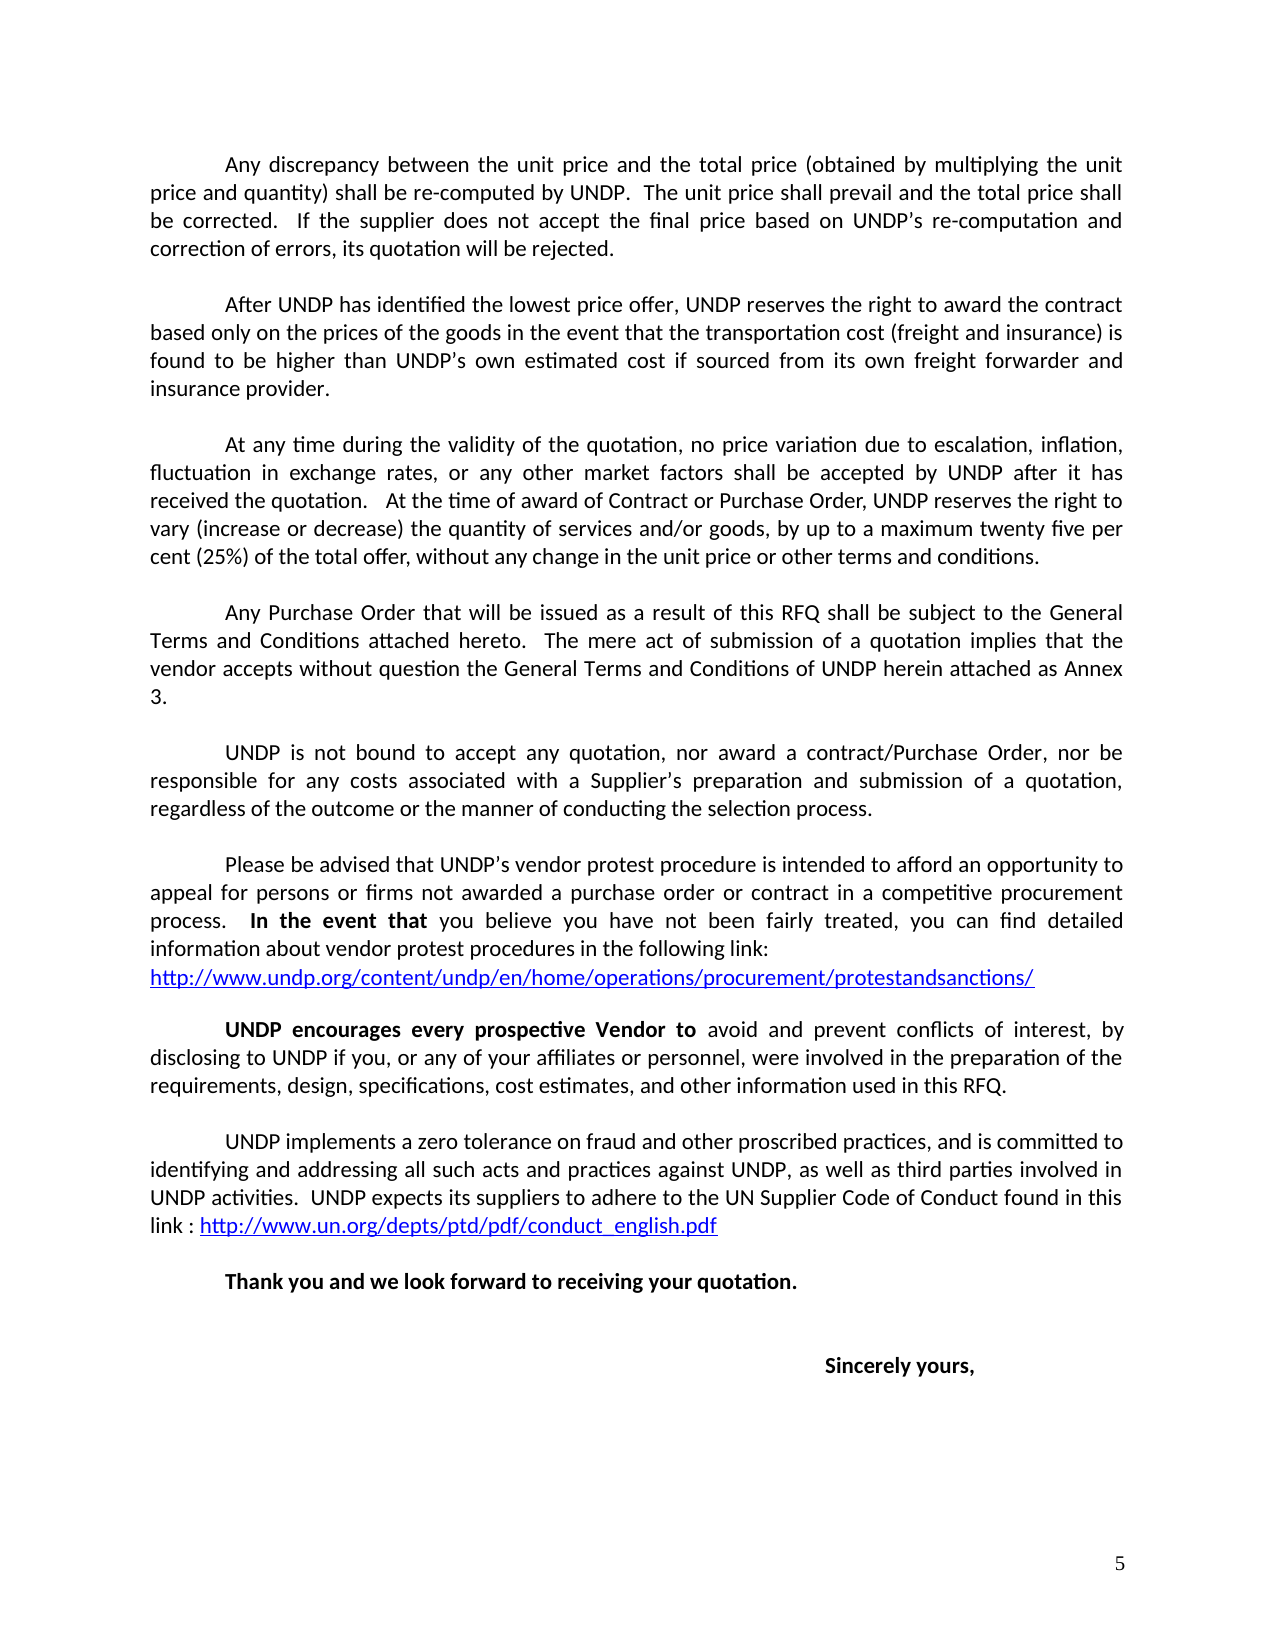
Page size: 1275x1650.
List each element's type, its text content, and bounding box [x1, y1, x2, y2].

text Any Purchase Order that will be issued as a result of this RFQ shall be subject to the General Terms and Conditions attached hereto. The mere act of submission of a quotation implies that the vendor accepts without question the General Terms and Conditions of UNDP herein attached as Annex 3. [150, 598, 1125, 710]
text Please be advised that UNDP’s vendor protest procedure is intended to afford an opportunity to appeal for persons or firms not awarded a purchase order or contract in a competitive procurement process. In the event that you believe you have not been fairly treated, you can find detailed information about vendor protest procedures in the following link: [150, 851, 1125, 963]
text UNDP encourages every prospective Vendor to avoid and prevent conflicts of interest, by disclosing to UNDP if you, or any of your affiliates or personnel, were involved in the preparation of the requirements, design, specifications, cost estimates, and other information used in this RFQ. [150, 1015, 1125, 1099]
text UNDP implements a zero tolerance on fraud and other proscribed practices, and is committed to identifying and addressing all such acts and practices against UNDP, as well as third parties involved in UNDP activities. UNDP expects its suppliers to adhere to the UN Supplier Code of Conduct found in this link : http://www.un.org/depts/ptd/pdf/conduct_english.pdf [150, 1127, 1125, 1239]
text UNDP is not bound to accept any quotation, nor award a contract/Purchase Order, nor be responsible for any costs associated with a Supplier’s preparation and submission of a quotation, regardless of the outcome or the manner of conducting the selection process. [150, 738, 1125, 822]
list At any time during the validity of the quotation, no price variation due to escalation, inflation, fluctuation in exchange rates, or any other market factors shall be accepted by UNDP after it has received the quotation. At the time of award of Contract or Purchase Order, UNDP reserves the right to vary (increase or decrease) the quantity of services and/or goods, by up to a maximum twenty five per cent (25%) of the total offer, without any change in the unit price or other terms and conditions. [150, 430, 1125, 570]
text http://www.undp.org/content/undp/en/home/operations/procurement/protestandsanctions/ [150, 963, 1125, 991]
text Any discrepancy between the unit price and the total price (obtained by multiplying the unit price and quantity) shall be re-computed by UNDP. The unit price shall prevail and the total price shall be corrected. If the supplier does not accept the final price based on UNDP’s re-computation and correction of errors, its quotation will be rejected. [150, 150, 1125, 262]
text Sincerely yours, [750, 1351, 1125, 1379]
text After UNDP has identified the lowest price offer, UNDP reserves the right to award the contract based only on the prices of the goods in the event that the transportation cost (freight and insurance) is found to be higher than UNDP’s own estimated cost if sourced from its own freight forwarder and insurance provider. [150, 290, 1125, 402]
text Thank you and we look forward to receiving your quotation. [225, 1267, 1125, 1295]
